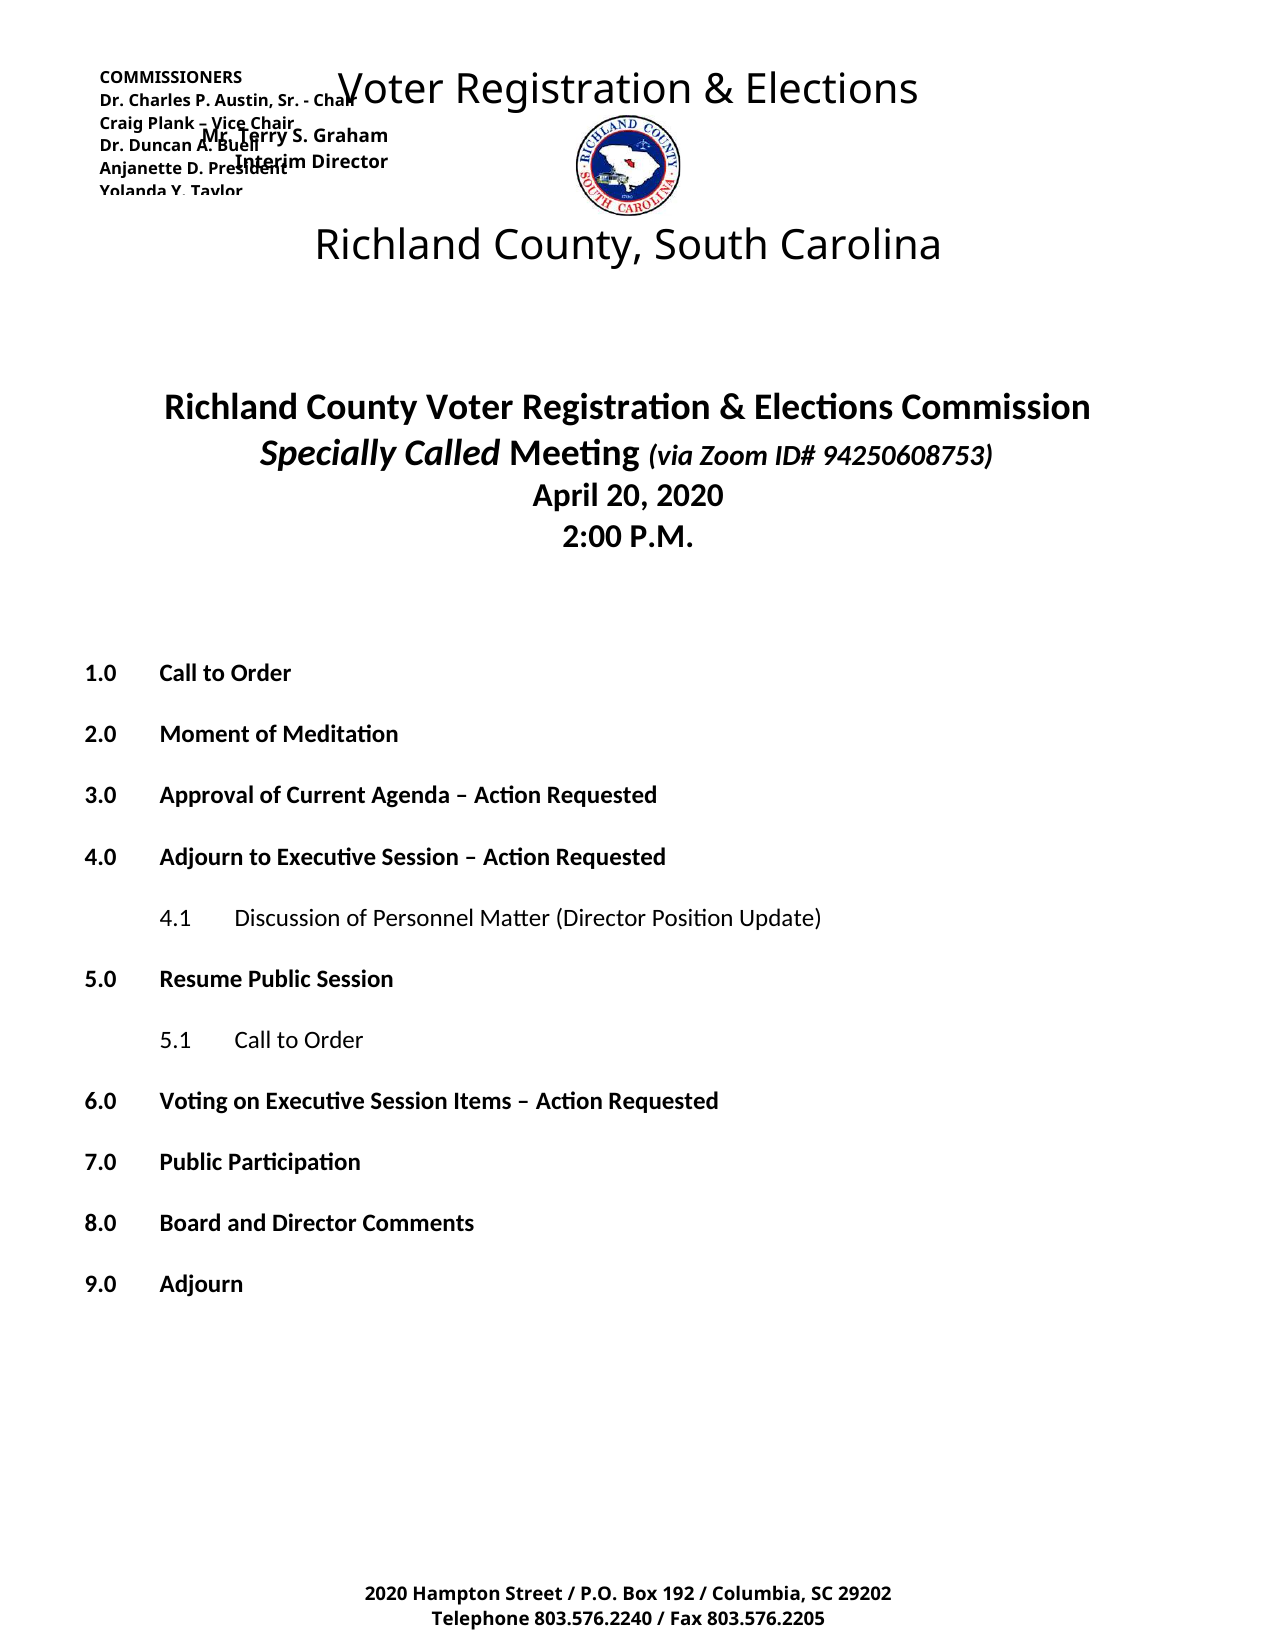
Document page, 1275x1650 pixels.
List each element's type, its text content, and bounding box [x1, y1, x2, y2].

list Call to Order [159, 1024, 1172, 1054]
list Voting on Executive Session Items – Action Requested [84, 1085, 1172, 1115]
list Approval of Current Agenda – Action Requested [84, 779, 1172, 810]
list Adjourn to Executive Session – Action Requested [84, 841, 1172, 871]
list Board and Director Comments [84, 1207, 1172, 1237]
list Discussion of Personnel Matter (Director Position Update) [159, 902, 1172, 932]
list Resume Public Session [84, 963, 1172, 993]
picture [575, 115, 681, 216]
text April 20, 2020 [84, 474, 1172, 515]
text Specially Called Meeting (via Zoom ID# 94250608753) [84, 429, 1172, 474]
text Richland County Voter Registration & Elections Commission [84, 383, 1172, 429]
list Public Participation [84, 1146, 1172, 1176]
list Adjourn [84, 1268, 1172, 1298]
list Moment of Meditation [84, 718, 1172, 749]
text 2:00 P.M. [84, 515, 1172, 556]
list Call to Order [84, 657, 1172, 688]
